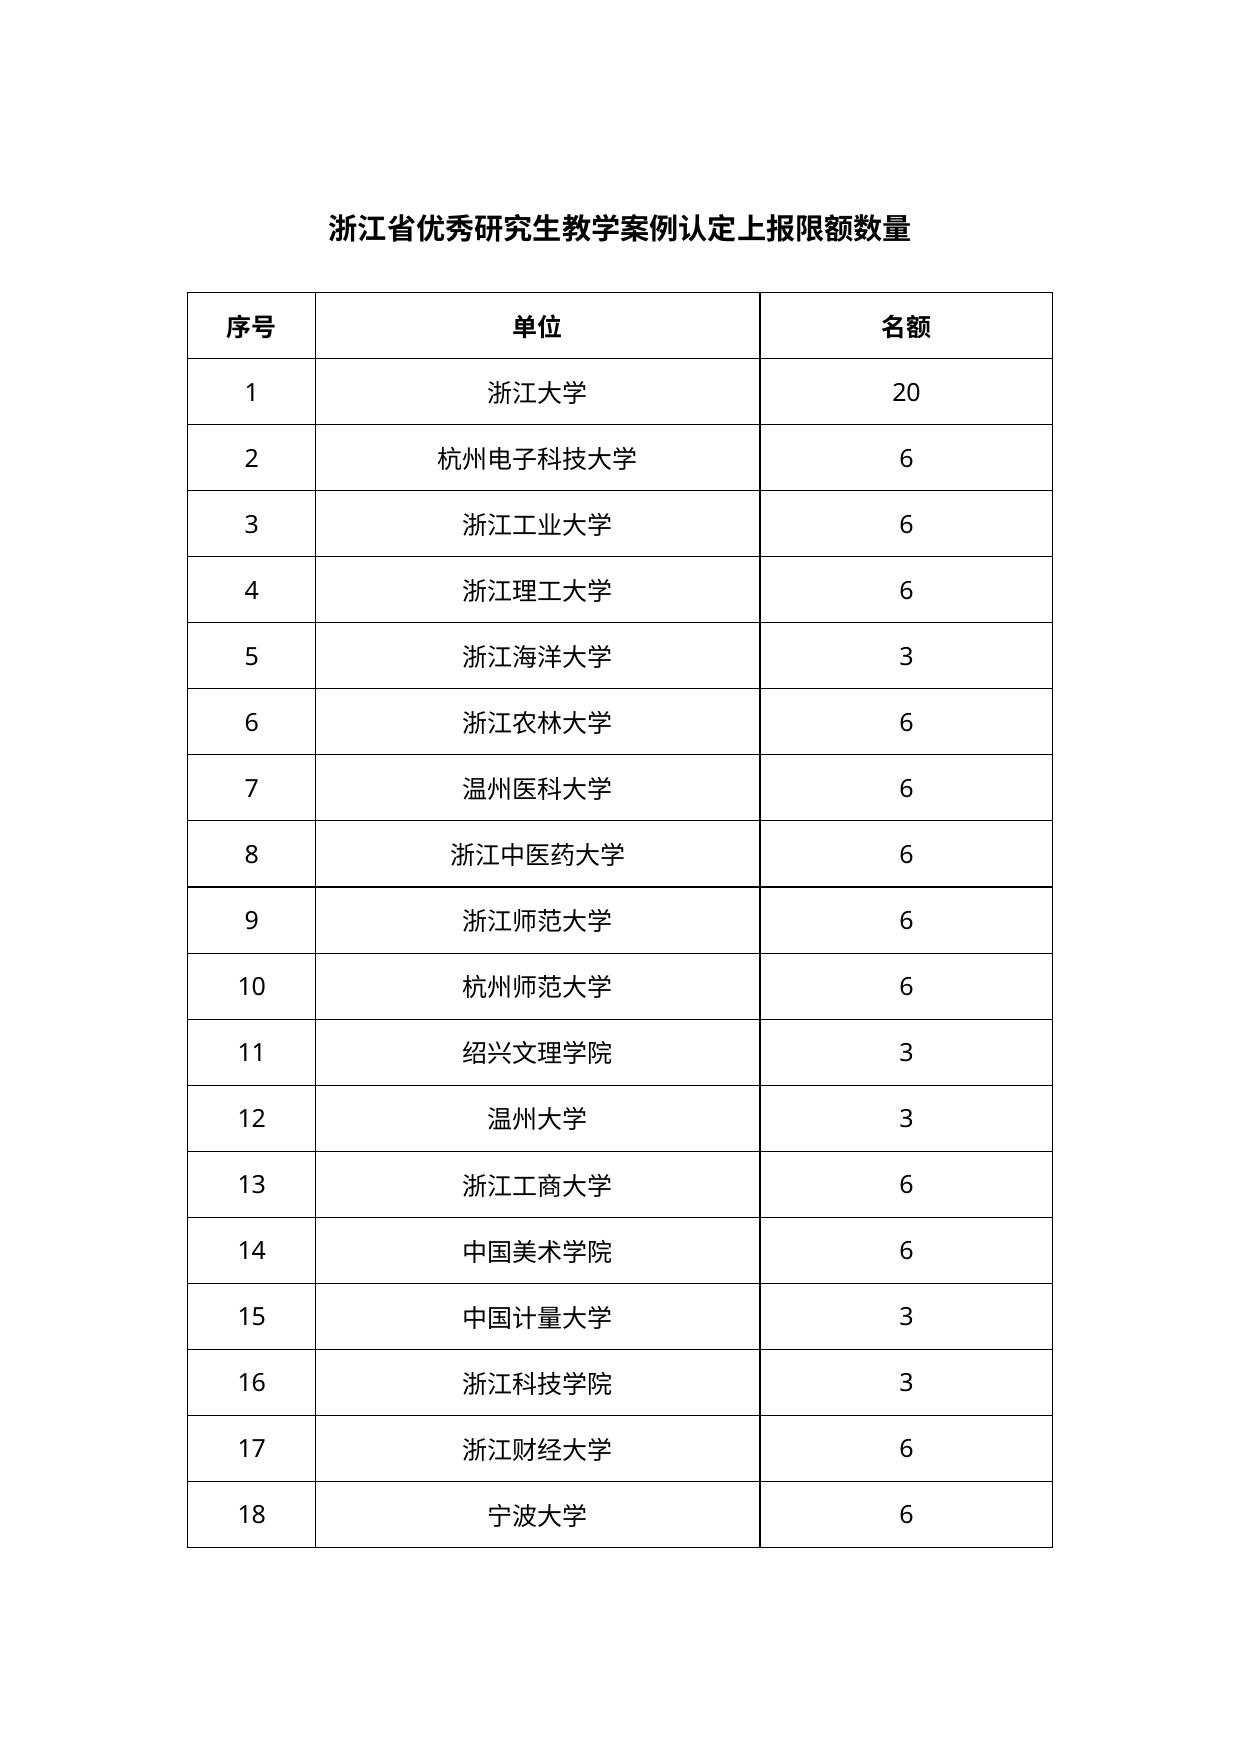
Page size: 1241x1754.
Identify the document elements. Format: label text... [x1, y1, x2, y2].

table_cell 6 [761, 1416, 1052, 1481]
table_cell 浙江工商大学 [316, 1152, 759, 1217]
table_cell 17 [188, 1416, 315, 1481]
table_cell 3 [761, 623, 1052, 688]
table_cell 浙江农林大学 [316, 689, 759, 754]
table_cell 浙江中医药大学 [316, 821, 759, 886]
table_cell 浙江海洋大学 [316, 623, 759, 688]
table_cell 3 [761, 1020, 1052, 1084]
table_cell 浙江科技学院 [316, 1350, 759, 1415]
table_cell 中国美术学院 [316, 1218, 759, 1283]
table_cell 8 [188, 821, 315, 886]
table_cell 6 [761, 954, 1052, 1018]
table_cell 2 [188, 425, 315, 490]
table_cell 中国计量大学 [316, 1284, 759, 1349]
table_cell 6 [188, 689, 315, 754]
table_cell 4 [188, 557, 315, 622]
table_header 名额 [761, 293, 1052, 358]
table_cell 6 [761, 1152, 1052, 1217]
table_header 序号 [188, 293, 315, 358]
table_cell 6 [761, 755, 1052, 820]
table_cell 6 [761, 491, 1052, 556]
table_cell 20 [761, 359, 1052, 424]
text 浙江省优秀研究生教学案例认定上报限额数量 [187, 194, 1053, 259]
table_cell 15 [188, 1284, 315, 1349]
table_cell 杭州师范大学 [316, 954, 759, 1018]
table_cell 浙江大学 [316, 359, 759, 424]
table_cell 3 [761, 1284, 1052, 1349]
table_cell 浙江工业大学 [316, 491, 759, 556]
table_cell 宁波大学 [316, 1482, 759, 1547]
table_cell 6 [761, 1482, 1052, 1547]
table_cell 杭州电子科技大学 [316, 425, 759, 490]
table_cell 6 [761, 425, 1052, 490]
table_cell 10 [188, 954, 315, 1018]
table_cell 7 [188, 755, 315, 820]
table_cell 浙江理工大学 [316, 557, 759, 622]
table_cell 绍兴文理学院 [316, 1020, 759, 1084]
table_cell 3 [761, 1086, 1052, 1151]
table_cell 6 [761, 689, 1052, 754]
table_cell 18 [188, 1482, 315, 1547]
table_cell 3 [188, 491, 315, 556]
table_cell 6 [761, 821, 1052, 886]
table_cell 16 [188, 1350, 315, 1415]
table_cell 6 [761, 557, 1052, 622]
table_cell 9 [188, 888, 315, 952]
table_cell 12 [188, 1086, 315, 1151]
table_cell 3 [761, 1350, 1052, 1415]
table_cell 6 [761, 888, 1052, 952]
table_cell 11 [188, 1020, 315, 1084]
table_cell 13 [188, 1152, 315, 1217]
table_cell 6 [761, 1218, 1052, 1283]
table_cell 浙江财经大学 [316, 1416, 759, 1481]
table_cell 浙江师范大学 [316, 888, 759, 952]
table_cell 1 [188, 359, 315, 424]
table_cell 14 [188, 1218, 315, 1283]
table_cell 温州大学 [316, 1086, 759, 1151]
table_header 单位 [316, 293, 759, 358]
table_cell 温州医科大学 [316, 755, 759, 820]
table_cell 5 [188, 623, 315, 688]
